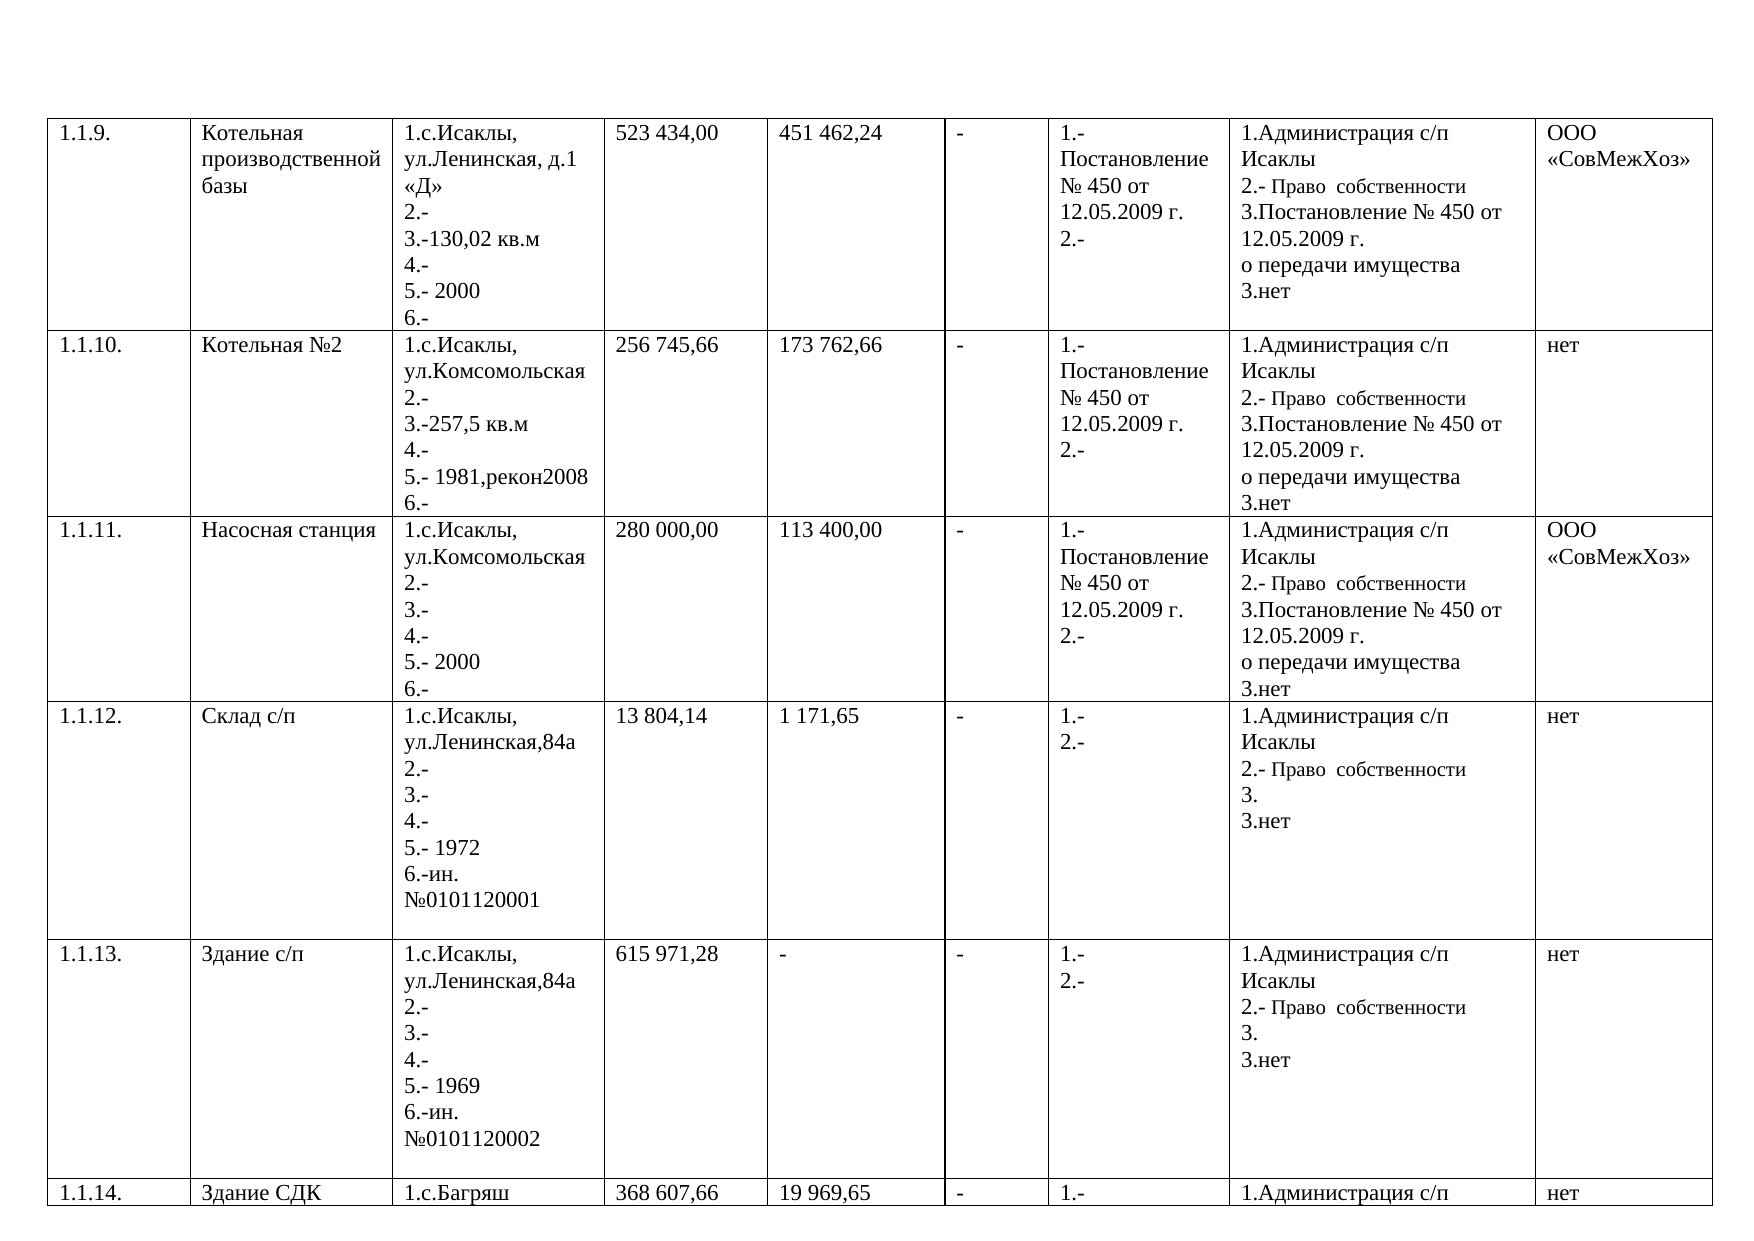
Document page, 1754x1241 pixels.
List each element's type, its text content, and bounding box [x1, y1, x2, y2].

table_cell 173 762,66 [768, 331, 944, 516]
table_cell 1.с.Исаклы, ул.Комсомольская 2.- 3.- 4.- 5.- 2000 6.- [393, 517, 604, 701]
table_cell - [946, 940, 1048, 1177]
table_cell 1.с.Исаклы, ул.Ленинская,84а 2.- 3.- 4.- 5.- 1972 6.-ин.№0101120001 [393, 702, 604, 939]
table_cell нет [1536, 940, 1712, 1177]
table_cell нет [1536, 331, 1712, 516]
table_cell 1.с.Исаклы, ул.Ленинская, д.1 «Д» 2.- 3.-130,02 кв.м 4.- 5.- 2000 6.- [393, 119, 604, 330]
table_cell 1.1.9. [48, 119, 190, 330]
table_cell - [768, 940, 944, 1177]
table_cell 615 971,28 [605, 940, 767, 1177]
table_cell 1.Администрация с/п Исаклы 2.- Право собственности 3.Постановление № 450 от 12.05.2009 г. о передачи имущества 3.нет [1230, 517, 1535, 701]
table_cell 1.Администрация с/п Исаклы 2.- Право собственности 3. 3.нет [1230, 702, 1535, 939]
table_cell 1.с.Исаклы, ул.Комсомольская 2.- 3.-257,5 кв.м 4.- 5.- 1981,рекон2008 6.- [393, 331, 604, 516]
table_cell 1.с.Исаклы, ул.Ленинская,84а 2.- 3.- 4.- 5.- 1969 6.-ин.№0101120002 [393, 940, 604, 1177]
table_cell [393, 1179, 604, 1205]
table_cell нет [1536, 702, 1712, 939]
table_cell - [946, 331, 1048, 516]
table_cell Насосная станция [191, 517, 392, 701]
table_cell 1.Администрация с/п Исаклы 2.- Право собственности 3.Постановление № 450 от 12.05.2009 г. о передачи имущества 3.нет [1230, 331, 1535, 516]
table_cell 1.1.13. [48, 940, 190, 1177]
table_cell Здание с/п [191, 940, 392, 1177]
table_cell - [946, 702, 1048, 939]
table_cell 1.1.10. [48, 331, 190, 516]
table_cell 1.1.11. [48, 517, 190, 701]
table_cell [1230, 1179, 1535, 1205]
table_cell - [946, 119, 1048, 330]
table_cell 1.- Постановление № 450 от 12.05.2009 г. 2.- [1049, 517, 1229, 701]
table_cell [1230, 940, 1535, 1177]
table_cell 1.- Постановление № 450 от 12.05.2009 г. 2.- [1049, 331, 1229, 516]
table_cell 13 804,14 [605, 702, 767, 939]
table_cell 256 745,66 [605, 331, 767, 516]
table_cell Котельная производственной базы [191, 119, 392, 330]
table_cell 113 400,00 [768, 517, 944, 701]
table_cell 368 607,66 [605, 1179, 767, 1205]
table_cell - [946, 517, 1048, 701]
table_cell 1.1.12. [48, 702, 190, 939]
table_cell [1049, 119, 1229, 330]
table_cell 523 434,00 [605, 119, 767, 330]
table_cell ООО «СовМежХоз» [1536, 119, 1712, 330]
table_cell 1.- 2.- [1049, 702, 1229, 939]
table_cell ООО «СовМежХоз» [1536, 517, 1712, 701]
table_cell Склад с/п [191, 702, 392, 939]
table_cell - [946, 1179, 1048, 1205]
table_cell 451 462,24 [768, 119, 944, 330]
table_cell 1.1.14. [48, 1179, 190, 1205]
table_cell 1.- 2.- [1049, 940, 1229, 1177]
table_cell 1.- 2.- [1049, 1179, 1229, 1205]
table_cell 280 000,00 [605, 517, 767, 701]
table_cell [1230, 119, 1535, 330]
table_cell нет [1536, 1179, 1712, 1205]
table_cell 1 171,65 [768, 702, 944, 939]
table_cell 19 969,65 [768, 1179, 944, 1205]
table_cell Котельная №2 [191, 331, 392, 516]
table_cell Здание СДК с.Багряш [191, 1179, 392, 1205]
